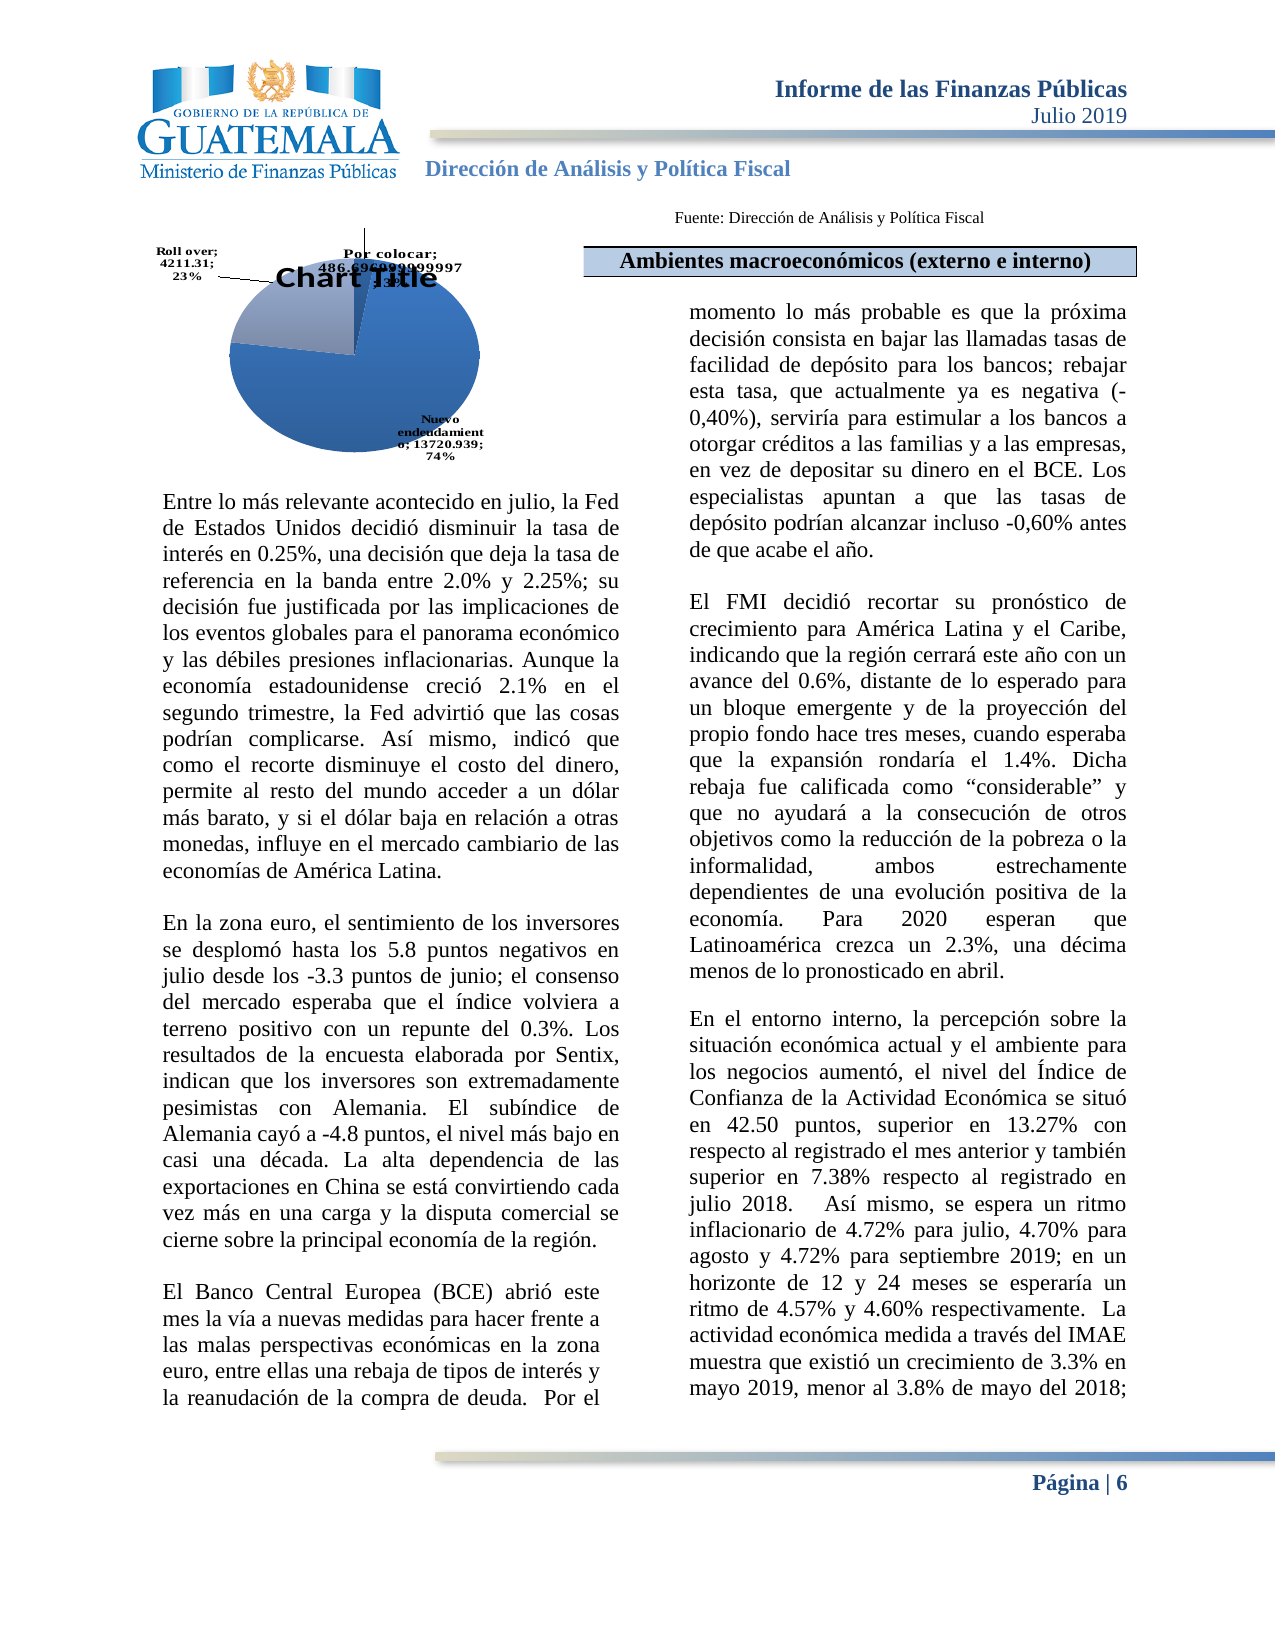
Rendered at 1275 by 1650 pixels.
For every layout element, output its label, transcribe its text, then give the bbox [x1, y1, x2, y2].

text Fuente: Dirección de Análisis y Política Fiscal [674, 208, 1127, 227]
picture [133, 46, 413, 197]
text Entre lo más relevante acontecido en julio, la Fed de Estados Unidos decidió disminuir la tasa de interés en 0.25%, una decisión que deja la tasa de referencia en la banda entre 2.0% y 2.25%; su decisión fue justificada por las implicaciones de los eventos globales para el panorama económico y las débiles presiones inflacionarias. Aunque la economía estadounidense creció 2.1% en el segundo trimestre, la Fed advirtió que las cosas podrían complicarse. Así mismo, indicó que como el recorte disminuye el costo del dinero, permite al resto del mundo acceder a un dólar más barato, y si el dólar baja en relación a otras monedas, influye en el mercado cambiario de las economías de América Latina. [162, 298, 620, 883]
text El Banco Central Europea (BCE) abrió este mes la vía a nuevas medidas para hacer frente a las malas perspectivas económicas en la zona euro, entre ellas una rebaja de tipos de interés y la reanudación de la compra de deuda. Por el momento lo más probable es que la próxima decisión consista en bajar las llamadas tasas de facilidad de depósito para los bancos; rebajar esta tasa, que actualmente ya es negativa (-0,40%), serviría para estimular a los bancos a otorgar créditos a las familias y a las empresas, en vez de depositar su dinero en el BCE. Los especialistas apuntan a que las tasas de depósito podrían alcanzar incluso -0,60% antes de que acabe el año. [162, 1278, 601, 1410]
text El FMI decidió recortar su pronóstico de crecimiento para América Latina y el Caribe, indicando que la región cerrará este año con un avance del 0.6%, distante de lo esperado para un bloque emergente y de la proyección del propio fondo hace tres meses, cuando esperaba que la expansión rondaría el 1.4%. Dicha rebaja fue calificada como “considerable” y que no ayudará a la consecución de otros objetivos como la reducción de la pobreza o la informalidad, ambos estrechamente dependientes de una evolución positiva de la economía. Para 2020 esperan que Latinoamérica crezca un 2.3%, una décima menos de lo pronosticado en abril. [689, 588, 1127, 984]
text En la zona euro, el sentimiento de los inversores se desplomó hasta los 5.8 puntos negativos en julio desde los -3.3 puntos de junio; el consenso del mercado esperaba que el índice volviera a terreno positivo con un repunte del 0.3%. Los resultados de la encuesta elaborada por Sentix, indican que los inversores son extremadamente pesimistas con Alemania. El subíndice de Alemania cayó a -4.8 puntos, el nivel más bajo en casi una década. La alta dependencia de las exportaciones en China se está convirtiendo cada vez más en una carga y la disputa comercial se cierne sobre la principal economía de la región. [162, 909, 620, 1252]
text Ambientes macroeconómicos (externo e interno) [584, 248, 1136, 276]
text El Banco Central Europea (BCE) abrió este mes la vía a nuevas medidas para hacer frente a las malas perspectivas económicas en la zona euro, entre ellas una rebaja de tipos de interés y la reanudación de la compra de deuda. Por el momento lo más probable es que la próxima decisión consista en bajar las llamadas tasas de facilidad de depósito para los bancos; rebajar esta tasa, que actualmente ya es negativa (-0,40%), serviría para estimular a los bancos a otorgar créditos a las familias y a las empresas, en vez de depositar su dinero en el BCE. Los especialistas apuntan a que las tasas de depósito podrían alcanzar incluso -0,60% antes de que acabe el año. [689, 298, 1127, 562]
